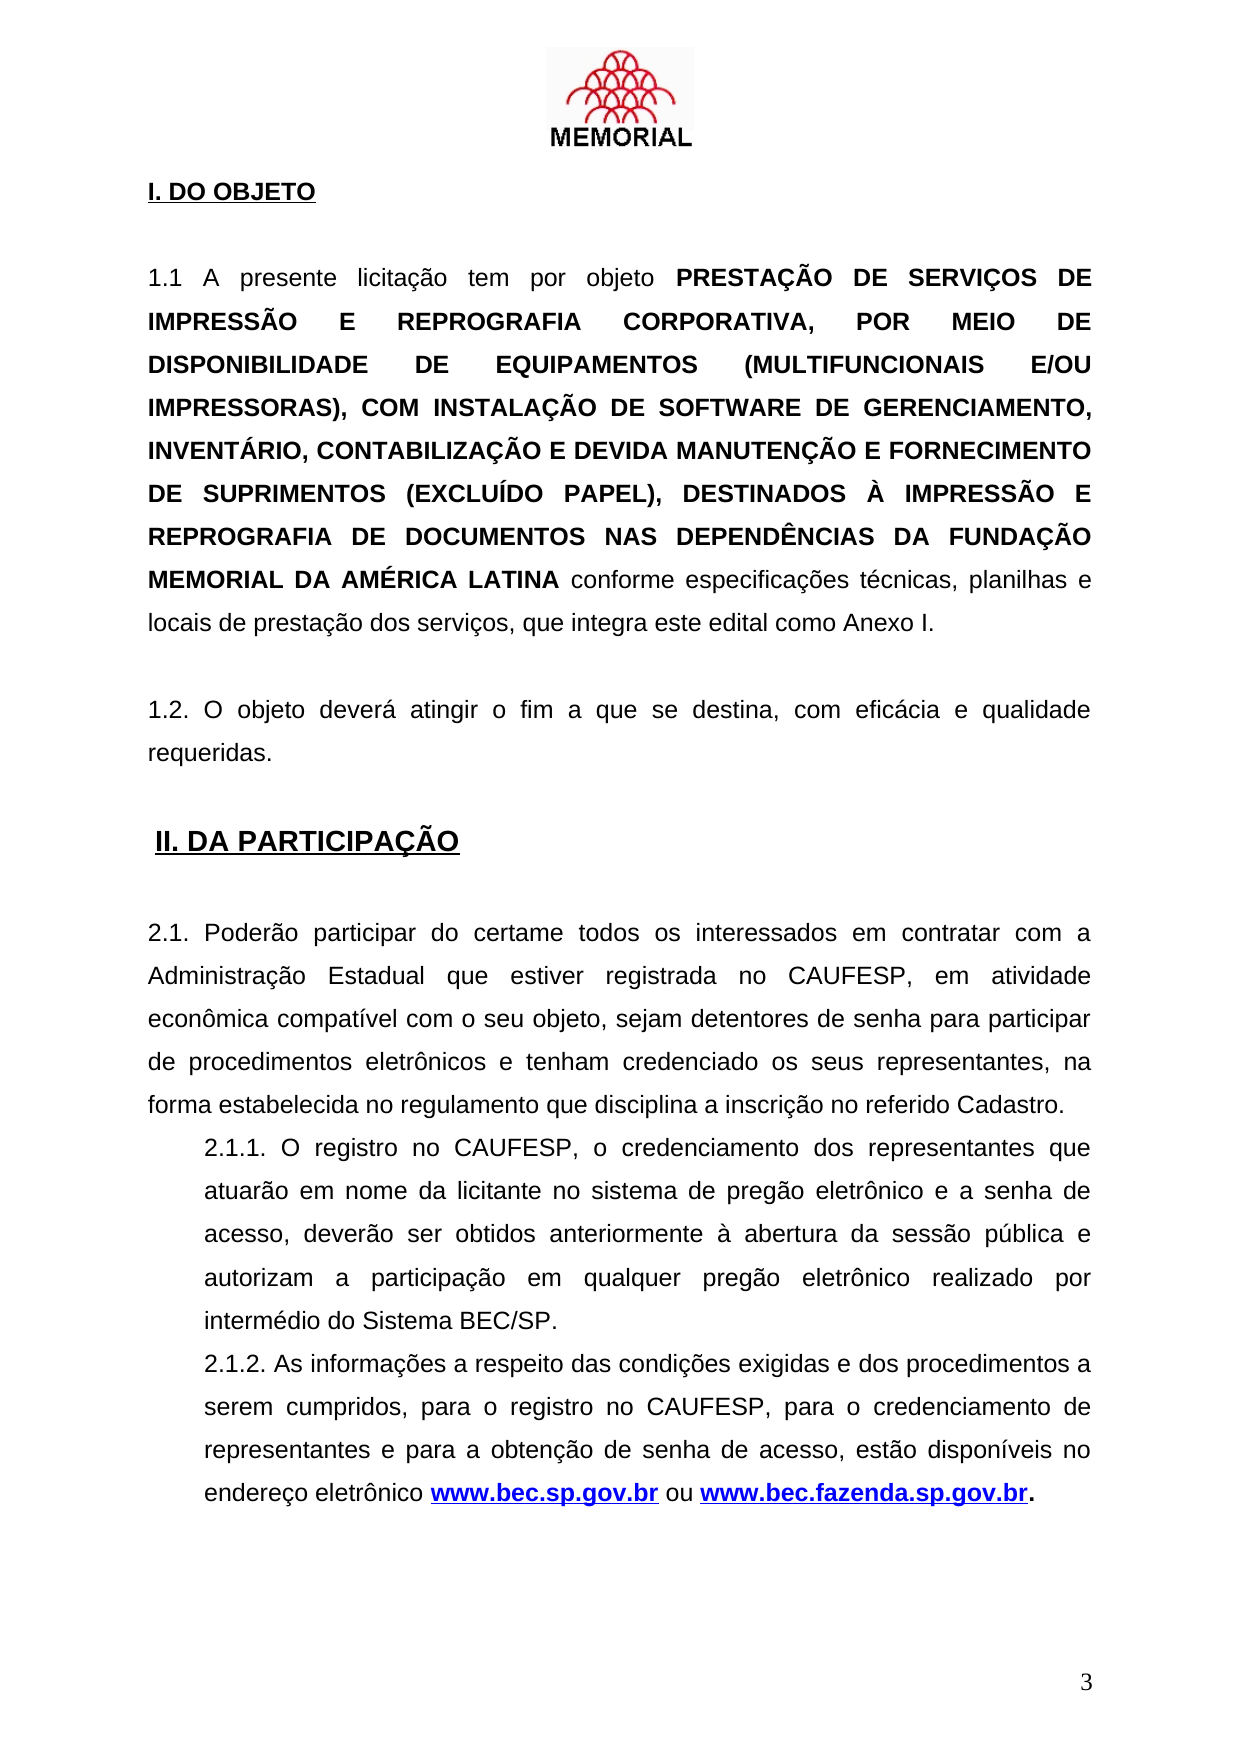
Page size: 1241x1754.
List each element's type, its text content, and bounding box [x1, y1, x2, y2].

text 2.1.2. As informações a respeito das condições exigidas e dos procedimentos a serem cumpridos, para o registro no CAUFESP, para o credenciamento de representantes e para a obtenção de senha de acesso, estão disponíveis no endereço eletrônico www.bec.sp.gov.br ou www.bec.fazenda.sp.gov.br. [204, 1349, 1092, 1507]
picture [546, 47, 694, 156]
text 2.1.1. O registro no CAUFESP, o credenciamento dos representantes que atuarão em nome da licitante no sistema de pregão eletrônico e a senha de acesso, deverão ser obtidos anteriormente à abertura da sessão pública e autorizam a participação em qualquer pregão eletrônico realizado por intermédio do Sistema BEC/SP. [204, 1133, 1092, 1334]
text 1.2. O objeto deverá atingir o fim a que se destina, com eficácia e qualidade requeridas. [148, 695, 1092, 767]
text I. DO OBJETO [148, 177, 1092, 206]
text 2.1. Poderão participar do certame todos os interessados em contratar com a Administração Estadual que estiver registrada no CAUFESP, em atividade econômica compatível com o seu objeto, sejam detentores de senha para participar de procedimentos eletrônicos e tenham credenciado os seus representantes, na forma estabelecida no regulamento que disciplina a inscrição no referido Cadastro. [148, 917, 1092, 1119]
text II. DA PARTICIPAÇÃO [148, 824, 1092, 858]
text 1.1 A presente licitação tem por objeto PRESTAÇÃO DE SERVIÇOS DE IMPRESSÃO E REPROGRAFIA CORPORATIVA, POR MEIO DE DISPONIBILIDADE DE EQUIPAMENTOS (MULTIFUNCIONAIS E/OU IMPRESSORAS), COM INSTALAÇÃO DE SOFTWARE DE GERENCIAMENTO, INVENTÁRIO, CONTABILIZAÇÃO E DEVIDA MANUTENÇÃO E FORNECIMENTO DE SUPRIMENTOS (EXCLUÍDO PAPEL), DESTINADOS À IMPRESSÃO E REPROGRAFIA DE DOCUMENTOS NAS DEPENDÊNCIAS DA FUNDAÇÃO MEMORIAL DA AMÉRICA LATINA conforme especificações técnicas, planilhas e locais de prestação dos serviços, que integra este edital como Anexo I. [148, 263, 1092, 637]
